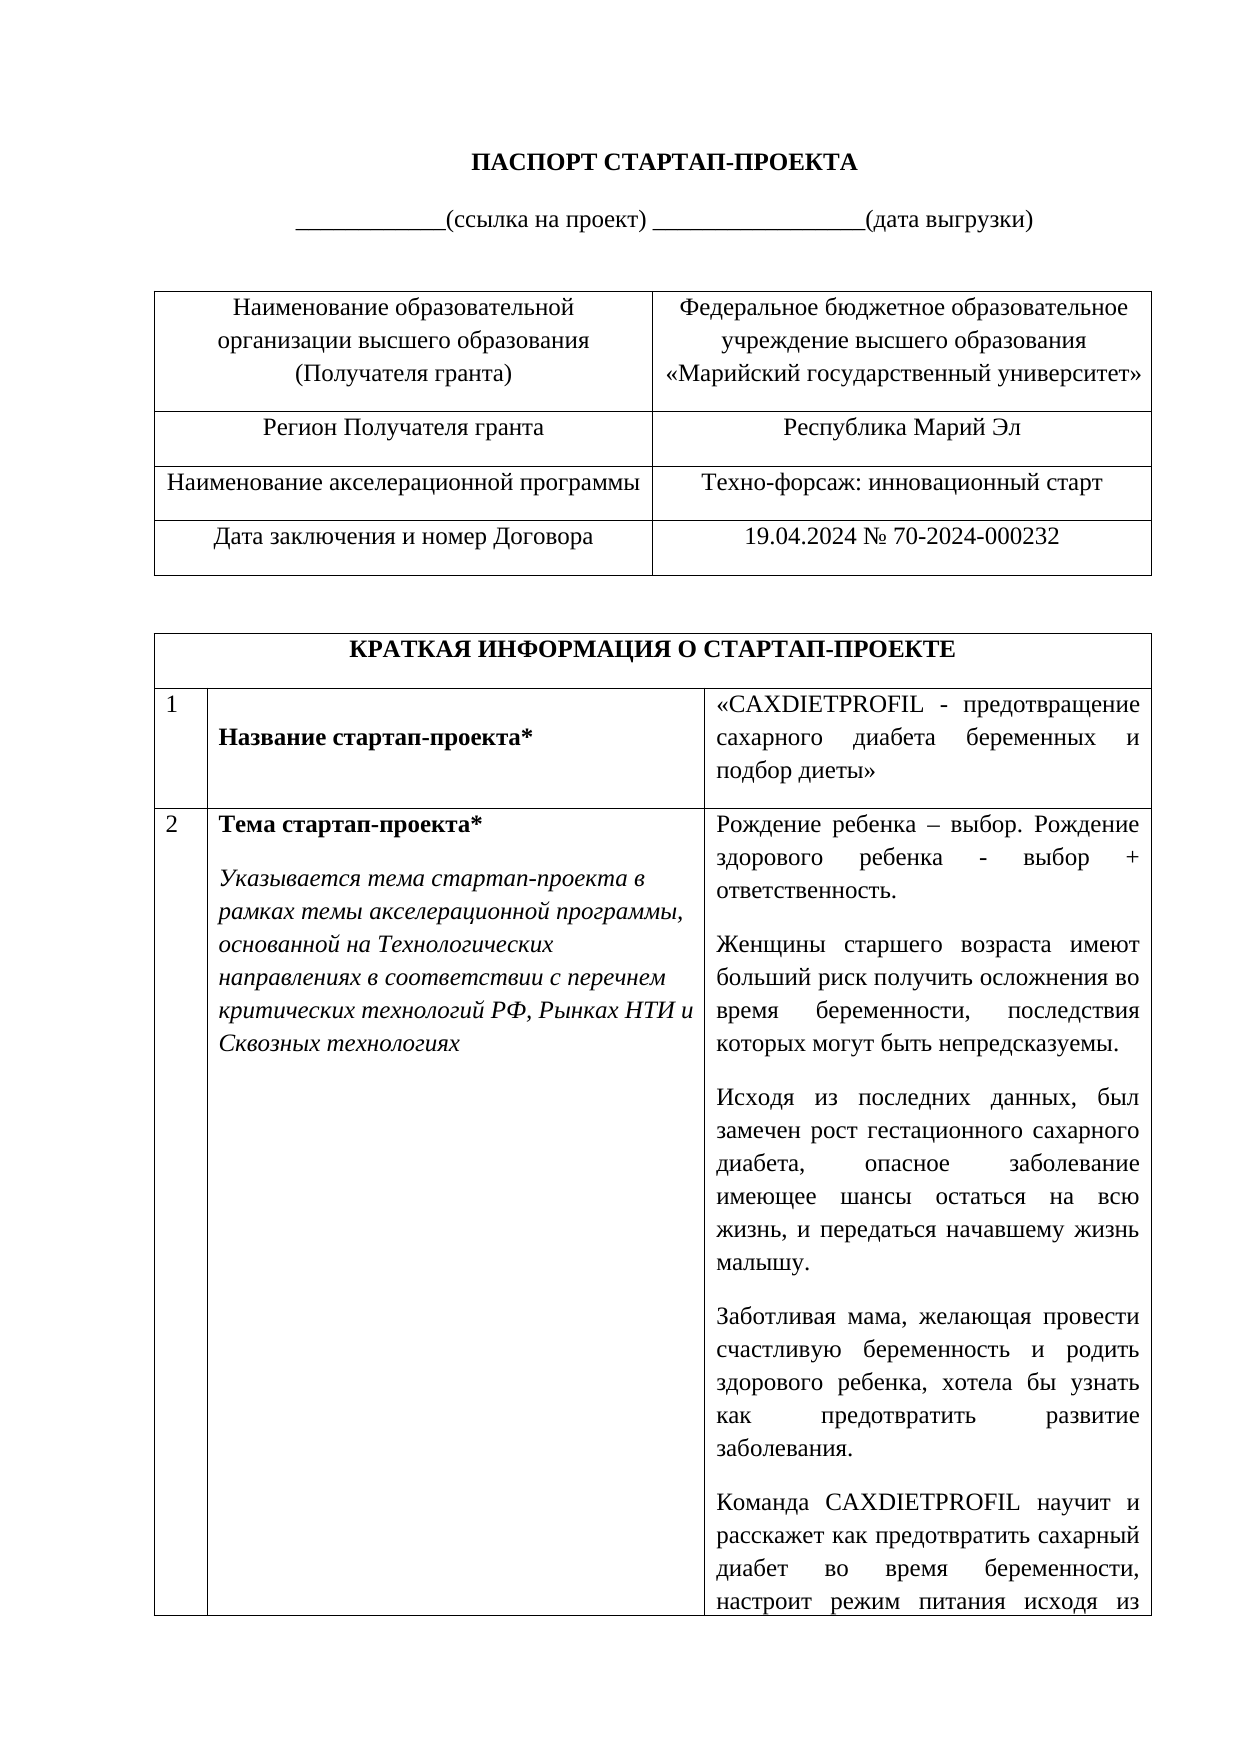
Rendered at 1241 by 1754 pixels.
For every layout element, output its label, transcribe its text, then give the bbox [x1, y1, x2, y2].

table_cell 2 [155, 809, 207, 1615]
table_cell Название стартап-проекта* [208, 689, 704, 808]
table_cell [705, 809, 1151, 1615]
table_cell Регион Получателя гранта [155, 412, 652, 466]
table_cell Дата заключения и номер Договора [155, 521, 652, 574]
table_header Наименование образовательной организации высшего образования (Получателя гранта) [155, 292, 652, 411]
table_cell 1 [155, 689, 207, 808]
table_cell Республика Марий Эл [653, 412, 1151, 466]
table_cell Наименование акселерационной программы [155, 467, 652, 520]
text ____________(ссылка на проект) _________________(дата выгрузки) [177, 204, 1152, 233]
table_header Федеральное бюджетное образовательное учреждение высшего образования «Марийский государственный университет» [653, 292, 1151, 411]
table_cell 19.04.2024 № 70-2024-000232 [653, 521, 1151, 574]
table_header КРАТКАЯ ИНФОРМАЦИЯ О СТАРТАП-ПРОЕКТЕ [155, 634, 1151, 688]
table_cell Техно-форсаж: инновационный старт [653, 467, 1151, 520]
text ПАСПОРТ СТАРТАП-ПРОЕКТА [177, 147, 1152, 176]
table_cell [208, 809, 704, 1615]
table_cell «САХDIETPROFIL - предотвращение сахарного диабета беременных и подбор диеты» [705, 689, 1151, 808]
